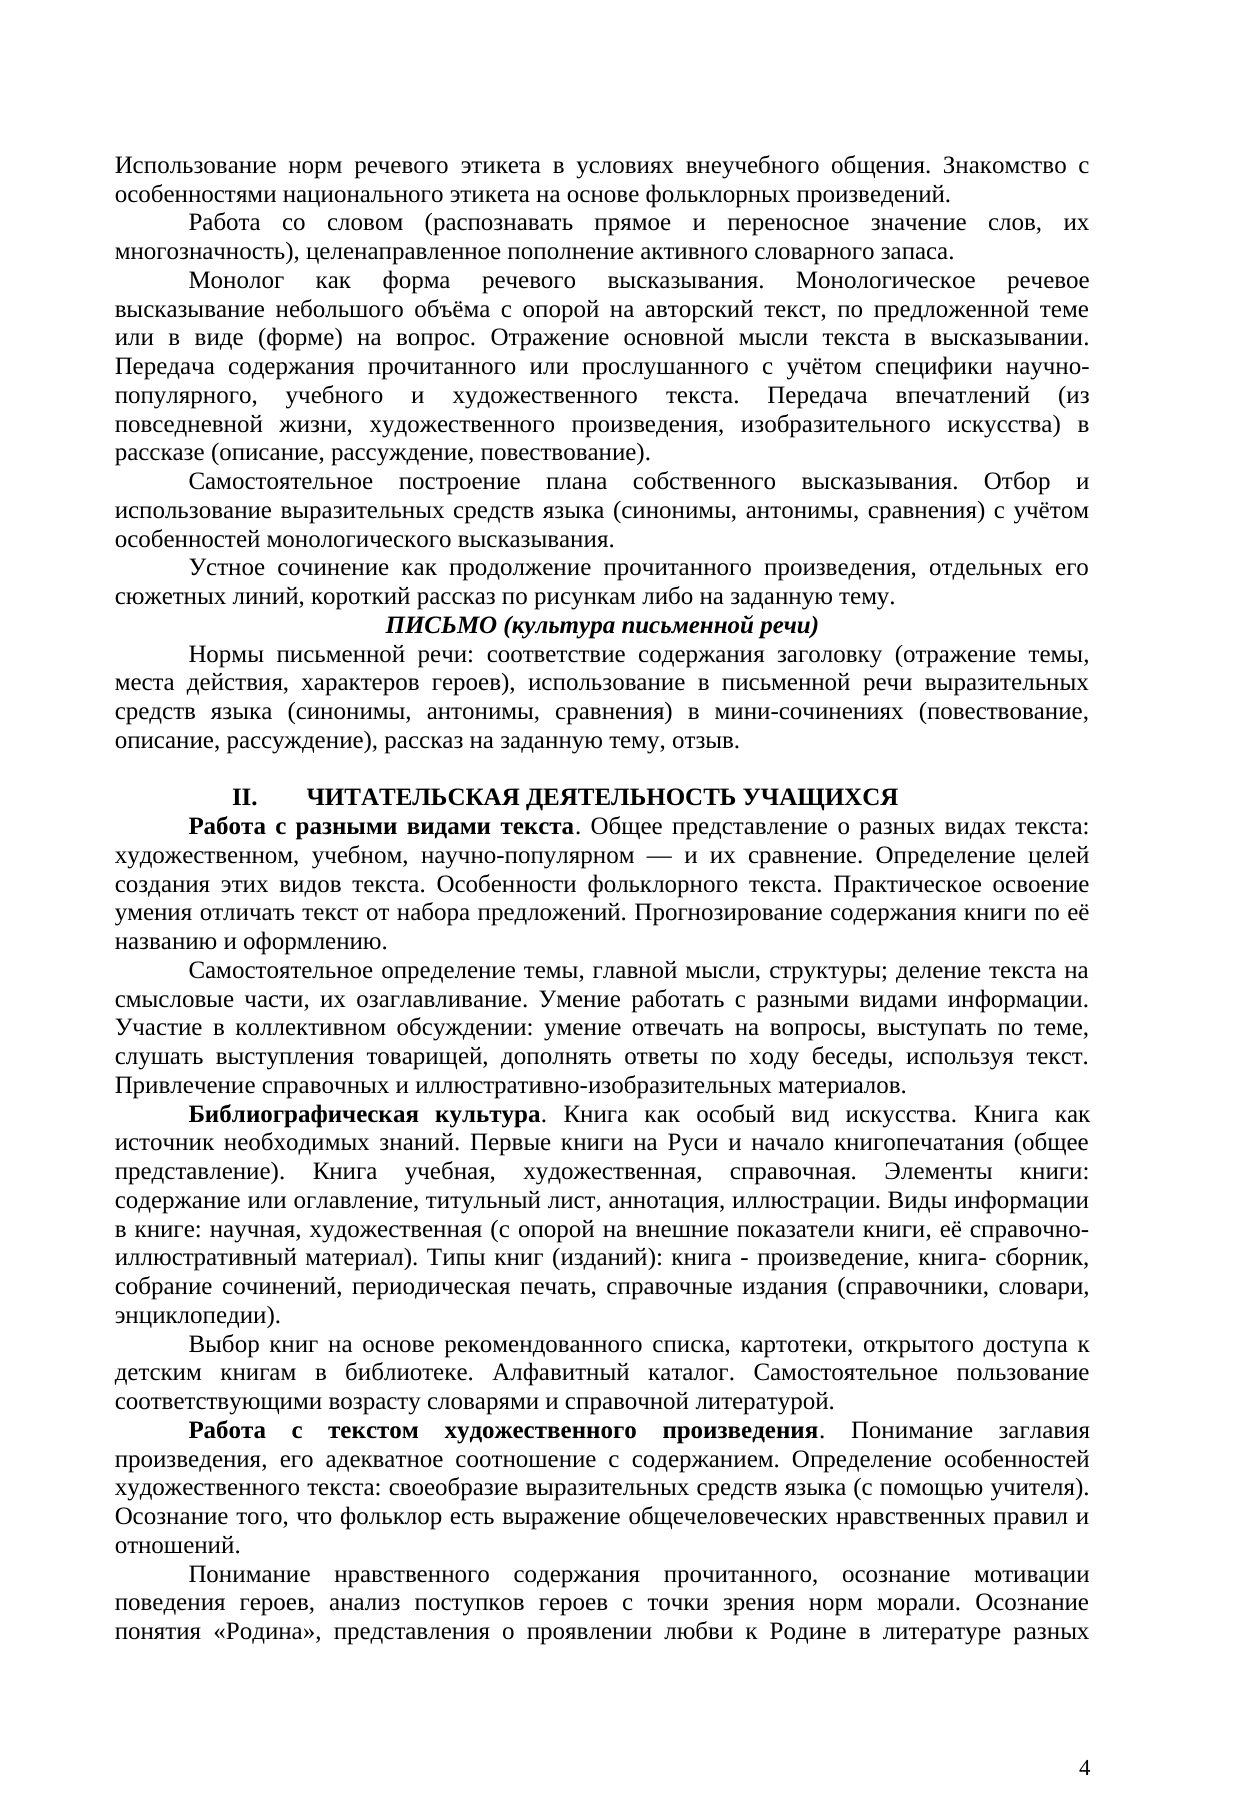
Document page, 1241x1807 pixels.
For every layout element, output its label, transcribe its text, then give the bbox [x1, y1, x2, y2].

text Самостоятельное определение темы, главной мысли, структуры; деление текста на смысловые части, их озаглавливание. Умение работать с разными видами информации. Участие в коллективном обсуждении: умение отвечать на вопросы, выступать по теме, слушать выступления товарищей, дополнять ответы по ходу беседы, используя текст. Привлечение справочных и иллюстративно-изобразительных материалов. [114, 955, 1090, 1099]
text ПИСЬМО (культура письменной речи) [114, 610, 1090, 639]
text Самостоятельное построение плана собственного высказывания. Отбор и использование выразительных средств языка (синонимы, антонимы, сравнения) с учётом особенностей монологического высказывания. [114, 466, 1090, 552]
text Работа с текстом художественного произведения. Понимание заглавия произведения, его адекватное соотношение с содержанием. Определение особенностей художественного текста: своеобразие выразительных средств языка (с помощью учителя). Осознание того, что фольклор есть выражение общечеловеческих нравственных правил и отношений. [114, 1415, 1090, 1559]
list ЧИТАТЕЛЬСКАЯ ДЕЯТЕЛЬНОСТЬ УЧАЩИХСЯ [40, 782, 1090, 811]
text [114, 150, 1090, 207]
text Выбор книг на основе рекомендованного списка, картотеки, открытого доступа к детским книгам в библиотеке. Алфавитный каталог. Самостоятельное пользование соответствующими возрасту словарями и справочной литературой. [114, 1329, 1090, 1415]
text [114, 1559, 1090, 1645]
text Нормы письменной речи: соответствие содержания заголовку (отражение темы, места действия, характеров героев), использование в письменной речи выразительных средств языка (синонимы, антонимы, сравнения) в мини-сочинениях (повествование, описание, рассуждение), рассказ на заданную тему, отзыв. [114, 639, 1090, 754]
text Библиографическая культура. Книга как особый вид искусства. Книга как источник необходимых знаний. Первые книги на Руси и начало книгопечатания (общее представление). Книга учебная, художественная, справочная. Элементы книги: содержание или оглавление, титульный лист, аннотация, иллюстрации. Виды информации в книге: научная, художественная (с опорой на внешние показатели книги, её справочно-иллюстративный материал). Типы книг (изданий): книга - произведение, книга- сборник, собрание сочинений, периодическая печать, справочные издания (справочники, словари, энциклопедии). [114, 1099, 1090, 1329]
text Монолог как форма речевого высказывания. Монологическое речевое высказывание небольшого объёма с опорой на авторский текст, по предложенной теме или в виде (форме) на вопрос. Отражение основной мысли текста в высказывании. Передача содержания прочитанного или прослушанного с учётом специфики научно-популярного, учебного и художественного текста. Передача впечатлений (из повседневной жизни, художественного произведения, изобразительного искусства) в рассказе (описание, рассуждение, повествование). [114, 265, 1090, 466]
text Устное сочинение как продолжение прочитанного произведения, отдельных его сюжетных линий, короткий рассказ по рисункам либо на заданную тему. [114, 552, 1090, 610]
text Работа со словом (распознавать прямое и переносное значение слов, их многозначность), целенаправленное пополнение активного словарного запаса. [114, 207, 1090, 265]
text Работа с разными видами текста. Общее представление о разных видах текста: художественном, учебном, научно-популярном — и их сравнение. Определение целей создания этих видов текста. Особенности фольклорного текста. Практическое освоение умения отличать текст от набора предложений. Прогнозирование содержания книги по её названию и оформлению. [114, 811, 1090, 955]
